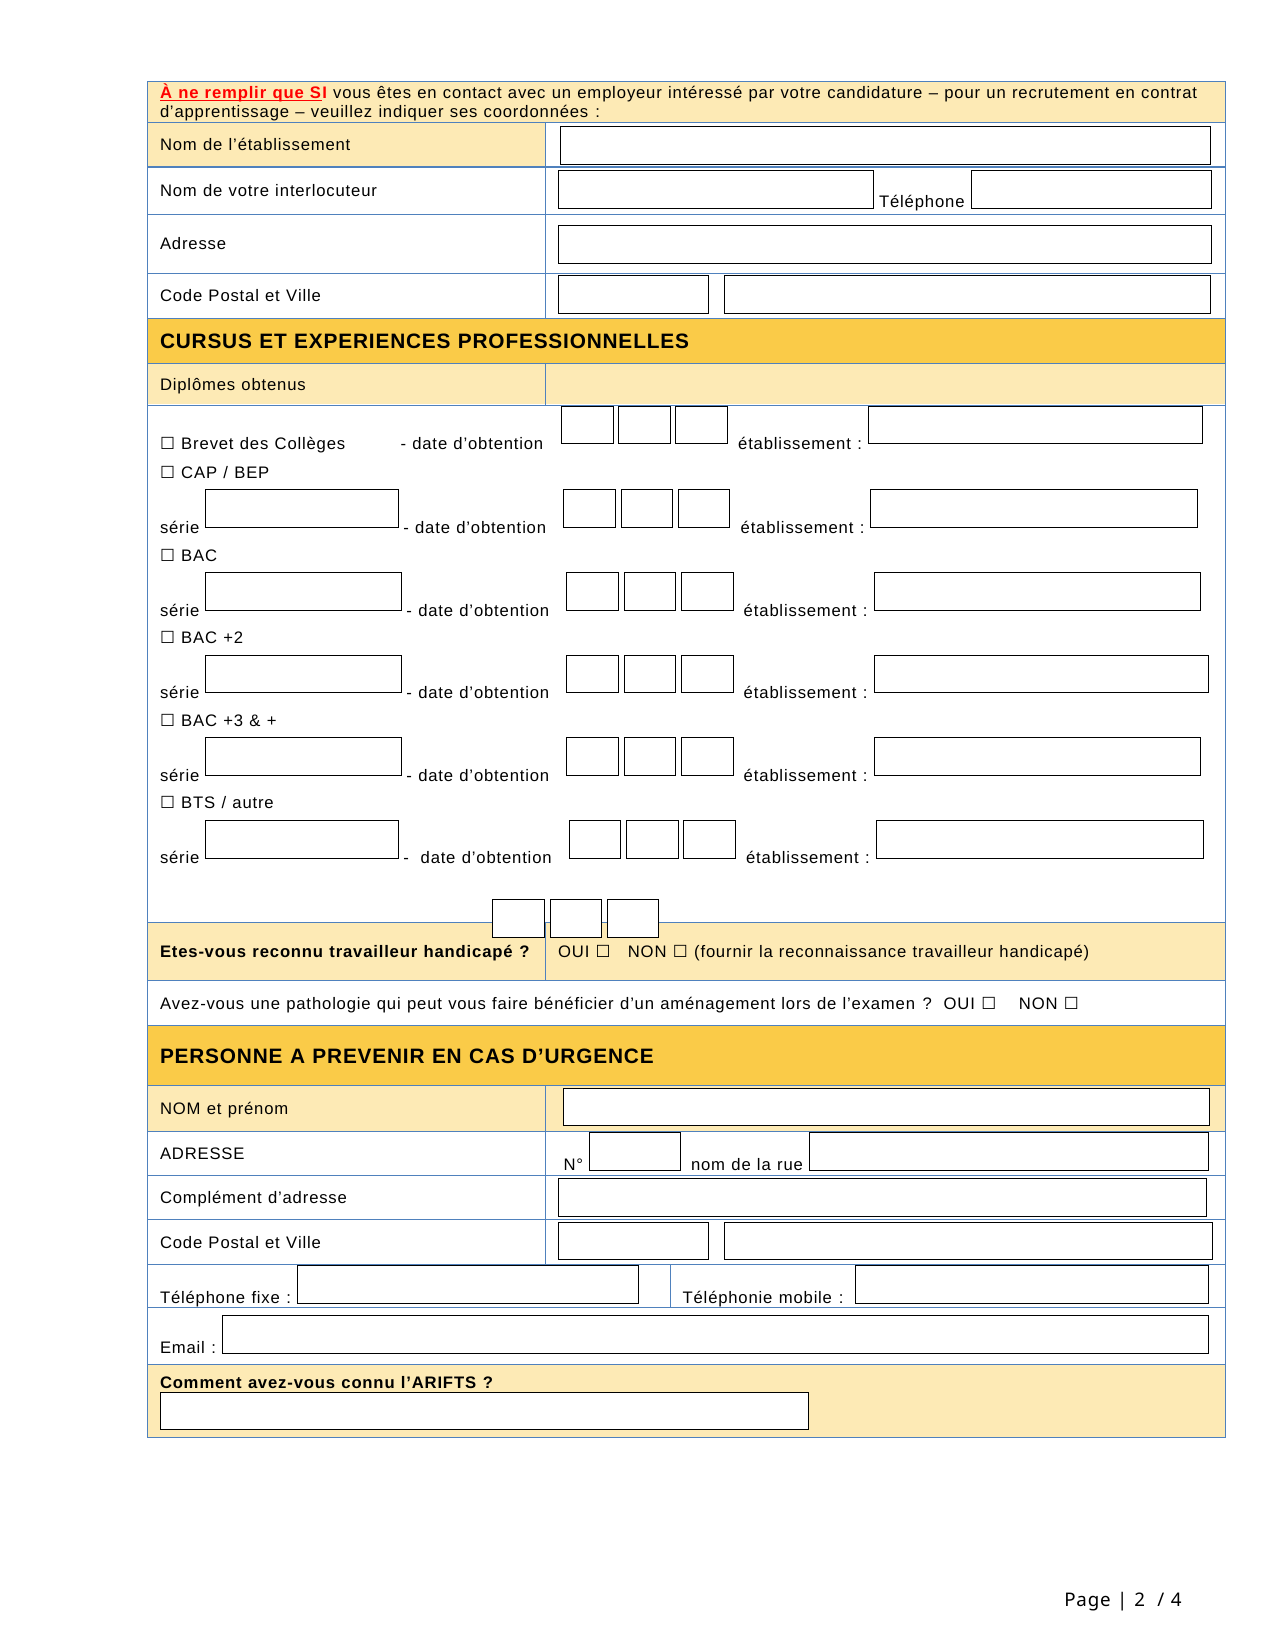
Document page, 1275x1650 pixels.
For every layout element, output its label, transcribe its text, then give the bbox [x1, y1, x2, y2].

table_cell [546, 1220, 1225, 1264]
table_cell Nom de l’établissement [148, 123, 545, 166]
table_cell [546, 1176, 1225, 1219]
table_cell Code Postal et Ville [148, 1220, 545, 1264]
table_cell N° nom de la rue [546, 1132, 1225, 1174]
table_cell PERSONNE A PREVENIR EN CAS D’URGENCE [148, 1026, 1225, 1085]
table_cell Email : [148, 1308, 1225, 1364]
table_cell NOM et prénom [148, 1086, 545, 1131]
table_cell Brevet des Collèges - date d’obtention établissement : CAP / BEP série - date d’obtention établissement : BAC série - date d’obtention établissement : BAC +2 série - date d’obtention établissement : BAC +3 & + série - date d’obtention établissement : BTS / autre série - date d’obtention établissement : Premiers Secours - date d’obtention [148, 406, 1225, 922]
table_cell [546, 1086, 1225, 1131]
table_cell Téléphone [546, 168, 1225, 214]
table_cell Adresse [148, 215, 545, 273]
table_cell OUI NON (fournir la reconnaissance travailleur handicapé) [546, 923, 1225, 980]
table_cell Diplômes obtenus [148, 364, 545, 404]
table_cell Etes-vous reconnu travailleur handicapé ? [148, 923, 545, 980]
table_cell Comment avez-vous connu l’ARIFTS ? [148, 1365, 1225, 1437]
table_cell ADRESSE [148, 1132, 545, 1174]
table_cell À ne remplir que SI vous êtes en contact avec un employeur intéressé par votre candidature – pour un recrutement en contrat d’apprentissage – veuillez indiquer ses coordonnées : [148, 82, 1225, 122]
table_cell [546, 274, 1225, 318]
table_cell Complément d’adresse [148, 1176, 545, 1219]
table_cell [546, 215, 1225, 273]
table_cell Avez-vous une pathologie qui peut vous faire bénéficier d’un aménagement lors de l’examen ? OUI NON [148, 981, 1225, 1025]
table_cell [546, 123, 1225, 166]
table_cell [546, 364, 1225, 404]
table_cell Code Postal et Ville [148, 274, 545, 318]
table_cell Téléphone fixe : [148, 1265, 670, 1307]
table_cell Téléphonie mobile : [671, 1265, 1225, 1307]
table_cell Nom de votre interlocuteur [148, 168, 545, 214]
table_cell CURSUS ET EXPERIENCES PROFESSIONNELLES [148, 319, 1225, 363]
